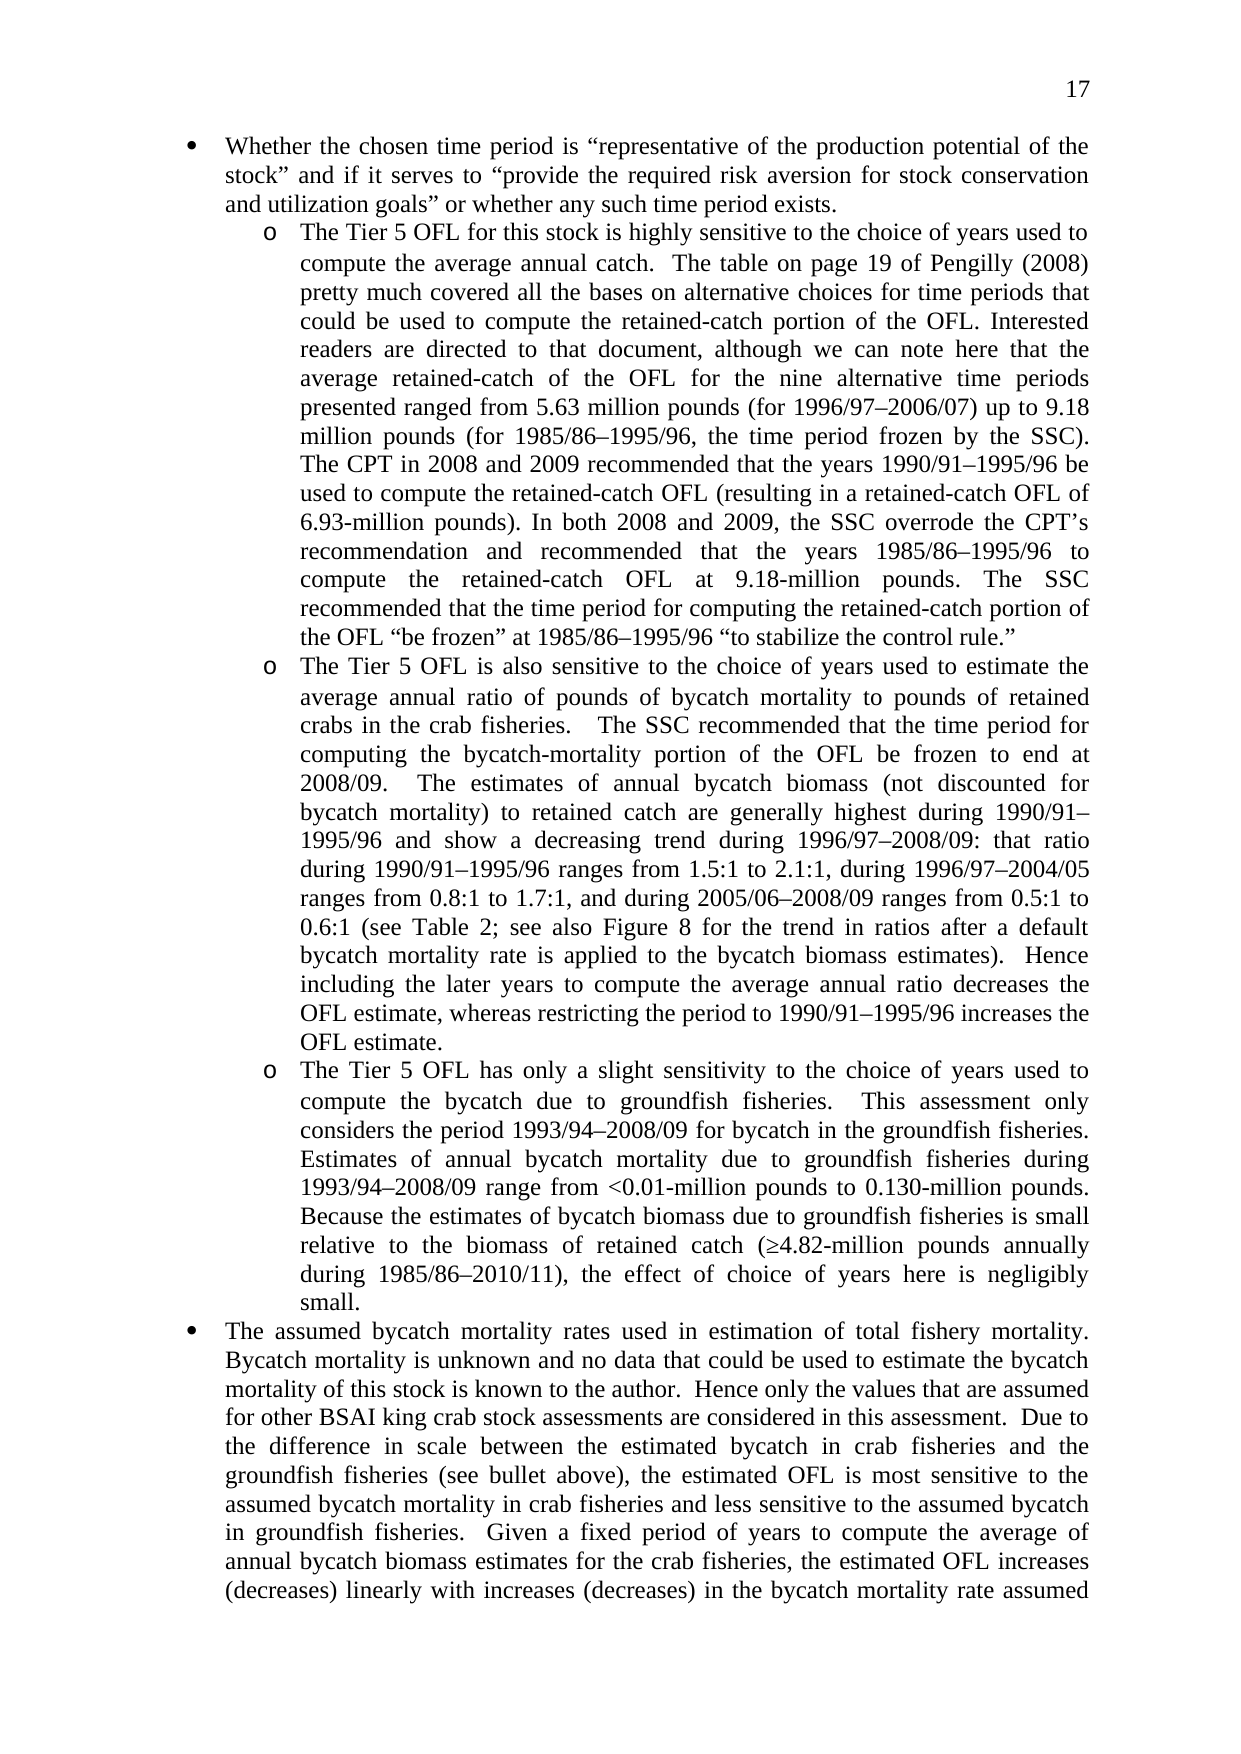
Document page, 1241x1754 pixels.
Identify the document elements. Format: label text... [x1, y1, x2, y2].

list Whether the chosen time period is “representative of the production potential of the stock” and if it serves to “provide the required risk aversion for stock conservation and utilization goals” or whether any such time period exists. [187, 131, 1090, 217]
list The Tier 5 OFL has only a slight sensitivity to the choice of years used to compute the bycatch due to groundfish fisheries. This assessment only considers the period 1993/94–2008/09 for bycatch in the groundfish fisheries. Estimates of annual bycatch mortality due to groundfish fisheries during 1993/94–2008/09 range from <0.01-million pounds to 0.130-million pounds. Because the estimates of bycatch biomass due to groundfish fisheries is small relative to the biomass of retained catch (≥4.82-million pounds annually during 1985/86–2010/11), the effect of choice of years here is negligibly small. [262, 1055, 1090, 1316]
list The Tier 5 OFL for this stock is highly sensitive to the choice of years used to compute the average annual catch. The table on page 19 of Pengilly (2008) pretty much covered all the bases on alternative choices for time periods that could be used to compute the retained-catch portion of the OFL. Interested readers are directed to that document, although we can note here that the average retained-catch of the OFL for the nine alternative time periods presented ranged from 5.63 million pounds (for 1996/97–2006/07) up to 9.18 million pounds (for 1985/86–1995/96, the time period frozen by the SSC). The CPT in 2008 and 2009 recommended that the years 1990/91–1995/96 be used to compute the retained-catch OFL (resulting in a retained-catch OFL of 6.93-million pounds). In both 2008 and 2009, the SSC overrode the CPT’s recommendation and recommended that the years 1985/86–1995/96 to compute the retained-catch OFL at 9.18-million pounds. The SSC recommended that the time period for computing the retained-catch portion of the OFL “be frozen” at 1985/86–1995/96 “to stabilize the control rule.” [262, 217, 1090, 651]
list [187, 1316, 1090, 1604]
list The Tier 5 OFL is also sensitive to the choice of years used to estimate the average annual ratio of pounds of bycatch mortality to pounds of retained crabs in the crab fisheries. The SSC recommended that the time period for computing the bycatch-mortality portion of the OFL be frozen to end at 2008/09. The estimates of annual bycatch biomass (not discounted for bycatch mortality) to retained catch are generally highest during 1990/91–1995/96 and show a decreasing trend during 1996/97–2008/09: that ratio during 1990/91–1995/96 ranges from 1.5:1 to 2.1:1, during 1996/97–2004/05 ranges from 0.8:1 to 1.7:1, and during 2005/06–2008/09 ranges from 0.5:1 to 0.6:1 (see Table 2; see also Figure 8 for the trend in ratios after a default bycatch mortality rate is applied to the bycatch biomass estimates). Hence including the later years to compute the average annual ratio decreases the OFL estimate, whereas restricting the period to 1990/91–1995/96 increases the OFL estimate. [262, 651, 1090, 1055]
